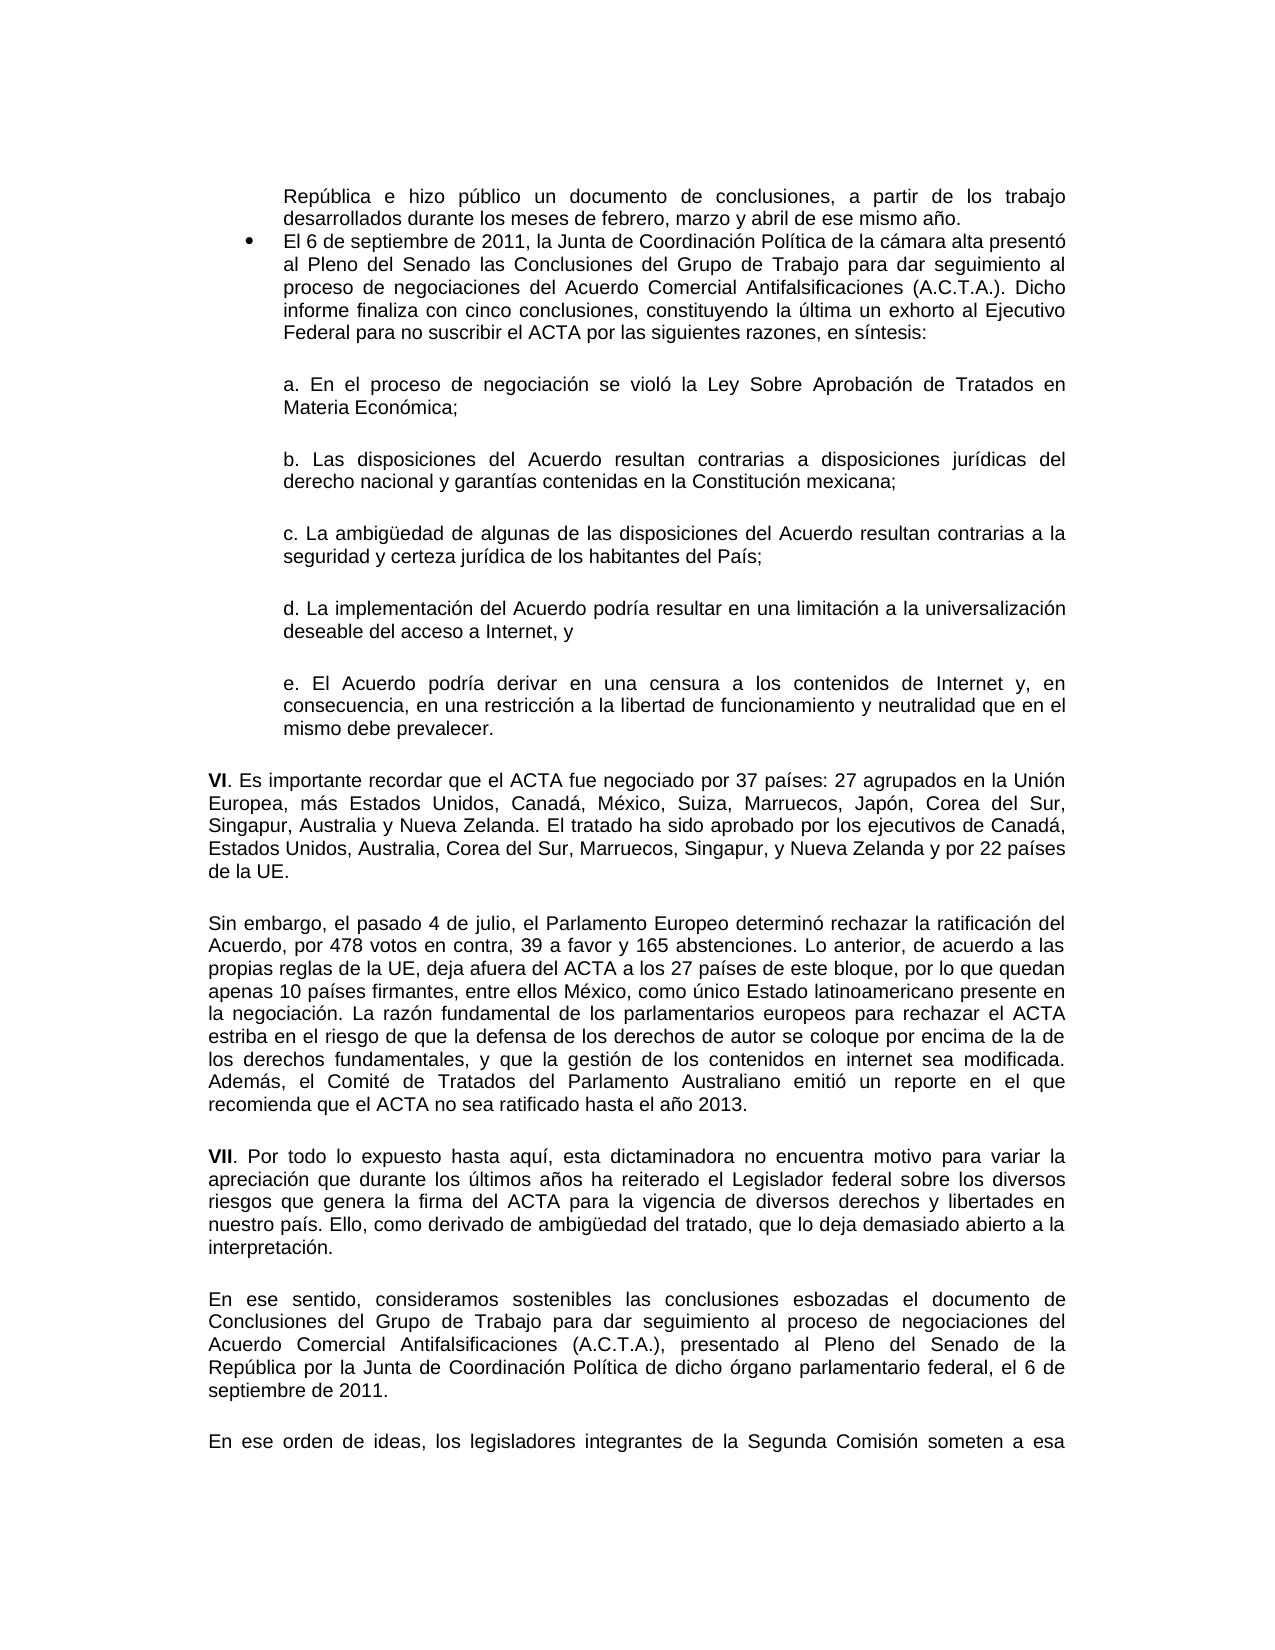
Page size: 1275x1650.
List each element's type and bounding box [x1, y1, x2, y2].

table_cell [200, 148, 1075, 1461]
